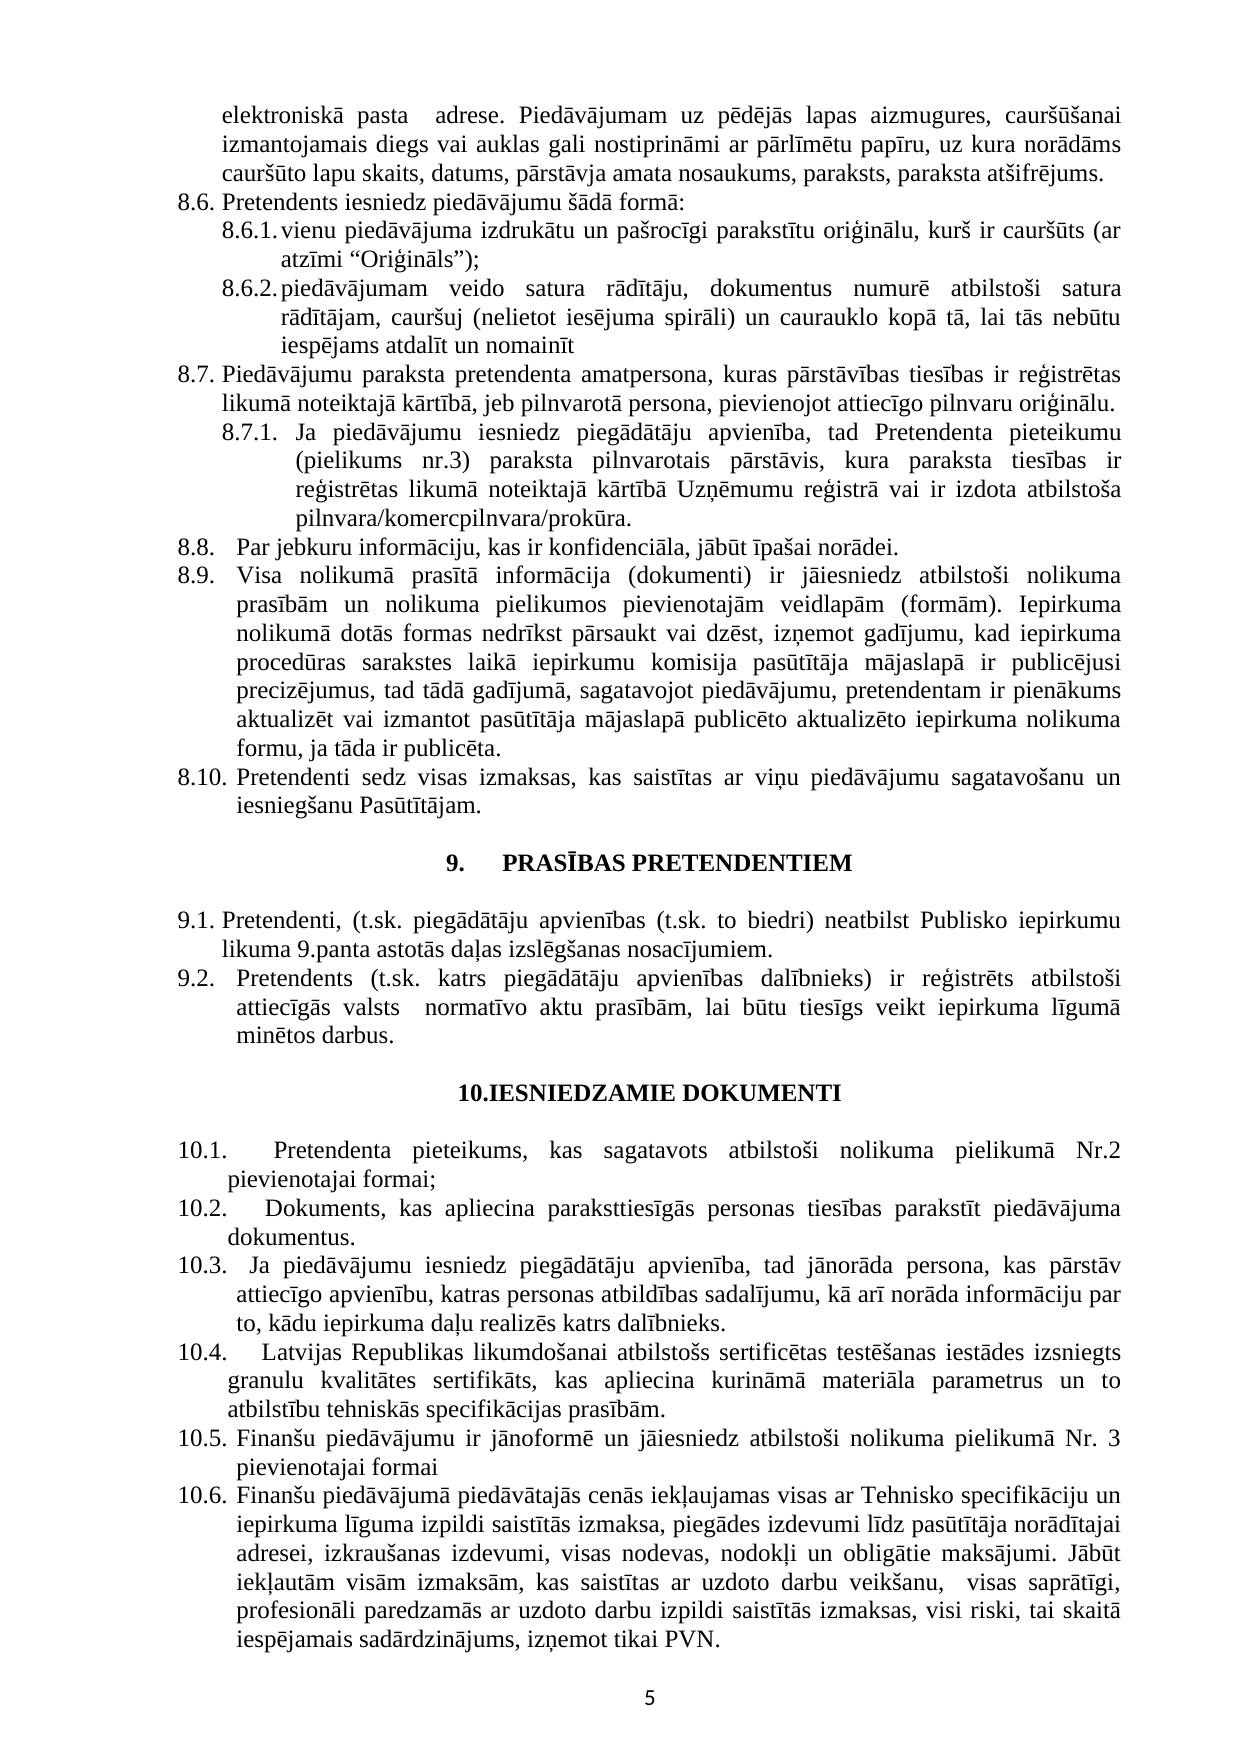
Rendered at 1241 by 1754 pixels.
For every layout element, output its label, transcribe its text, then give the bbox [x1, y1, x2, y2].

list Finanšu piedāvājumu ir jānoformē un jāiesniedz atbilstoši nolikuma pielikumā Nr. 3 pievienotajai formai [177, 1423, 1122, 1480]
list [177, 100, 1122, 187]
list piedāvājumam veido satura rādītāju, dokumentus numurē atbilstoši satura rādītājam, cauršuj (nelietot iesējuma spirāli) un caurauklo kopā tā, lai tās nebūtu iespējams atdalīt un nomainīt [222, 273, 1122, 359]
list Par jebkuru informāciju, kas ir konfidenciāla, jābūt īpašai norādei. [177, 532, 1122, 560]
list Latvijas Republikas likumdošanai atbilstošs sertificētas testēšanas iestādes izsniegts granulu kvalitātes sertifikāts, kas apliecina kurināmā materiāla parametrus un to atbilstību tehniskās specifikācijas prasībām. [177, 1337, 1122, 1423]
list Dokuments, kas apliecina paraksttiesīgās personas tiesības parakstīt piedāvājuma dokumentus. [177, 1193, 1122, 1250]
list vienu piedāvājuma izdrukātu un pašrocīgi parakstītu oriģinālu, kurš ir cauršūts (ar atzīmi “Oriģināls”); [222, 215, 1122, 273]
list Pretendenti sedz visas izmaksas, kas saistītas ar viņu piedāvājumu sagatavošanu un iesniegšanu Pasūtītājam. [177, 762, 1122, 819]
list Visa nolikumā prasītā informācija (dokumenti) ir jāiesniedz atbilstoši nolikuma prasībām un nolikuma pielikumos pievienotajām veidlapām (formām). Iepirkuma nolikumā dotās formas nedrīkst pārsaukt vai dzēst, izņemot gadījumu, kad iepirkuma procedūras sarakstes laikā iepirkumu komisija pasūtītāja mājaslapā ir publicējusi precizējumus, tad tādā gadījumā, sagatavojot piedāvājumu, pretendentam ir pienākums aktualizēt vai izmantot pasūtītāja mājaslapā publicēto aktualizēto iepirkuma nolikuma formu, ja tāda ir publicēta. [177, 560, 1122, 762]
list Piedāvājumu paraksta pretendenta amatpersona, kuras pārstāvības tiesības ir reģistrētas likumā noteiktajā kārtībā, jeb pilnvarotā persona, pievienojot attiecīgo pilnvaru oriģinālu. [177, 359, 1122, 417]
list PRASĪBAS PRETENDENTIEM [177, 848, 1121, 877]
list Ja piedāvājumu iesniedz piegādātāju apvienība, tad Pretendenta pieteikumu (pielikums nr.3) paraksta pilnvarotais pārstāvis, kura paraksta tiesības ir reģistrētas likumā noteiktajā kārtībā Uzņēmumu reģistrā vai ir izdota atbilstoša pilnvara/komercpilnvara/prokūra. [222, 417, 1122, 532]
list Finanšu piedāvājumā piedāvātajās cenās iekļaujamas visas ar Tehnisko specifikāciju un iepirkuma līguma izpildi saistītās izmaksa, piegādes izdevumi līdz pasūtītāja norādītajai adresei, izkraušanas izdevumi, visas nodevas, nodokļi un obligātie maksājumi. Jābūt iekļautām visām izmaksām, kas saistītas ar uzdoto darbu veikšanu, visas saprātīgi, profesionāli paredzamās ar uzdoto darbu izpildi saistītās izmaksas, visi riski, tai skaitā iespējamais sadārdzinājums, izņemot tikai PVN. [177, 1480, 1122, 1653]
subtitle 10.IESNIEDZAMIE DOKUMENTI [177, 1078, 1122, 1107]
list Pretendenti, (t.sk. piegādātāju apvienības (t.sk. to biedri) neatbilst Publisko iepirkumu likuma 9.panta astotās daļas izslēgšanas nosacījumiem. [177, 905, 1122, 963]
list Pretendents (t.sk. katrs piegādātāju apvienības dalībnieks) ir reģistrēts atbilstoši attiecīgās valsts normatīvo aktu prasībām, lai būtu tiesīgs veikt iepirkuma līgumā minētos darbus. [177, 963, 1122, 1049]
list Ja piedāvājumu iesniedz piegādātāju apvienība, tad jānorāda persona, kas pārstāv attiecīgo apvienību, katras personas atbildības sadalījumu, kā arī norāda informāciju par to, kādu iepirkuma daļu realizēs katrs dalībnieks. [177, 1250, 1122, 1337]
list Pretendents iesniedz piedāvājumu šādā formā: [177, 187, 1122, 215]
list Pretendenta pieteikums, kas sagatavots atbilstoši nolikuma pielikumā Nr.2 pievienotajai formai; [177, 1135, 1122, 1193]
